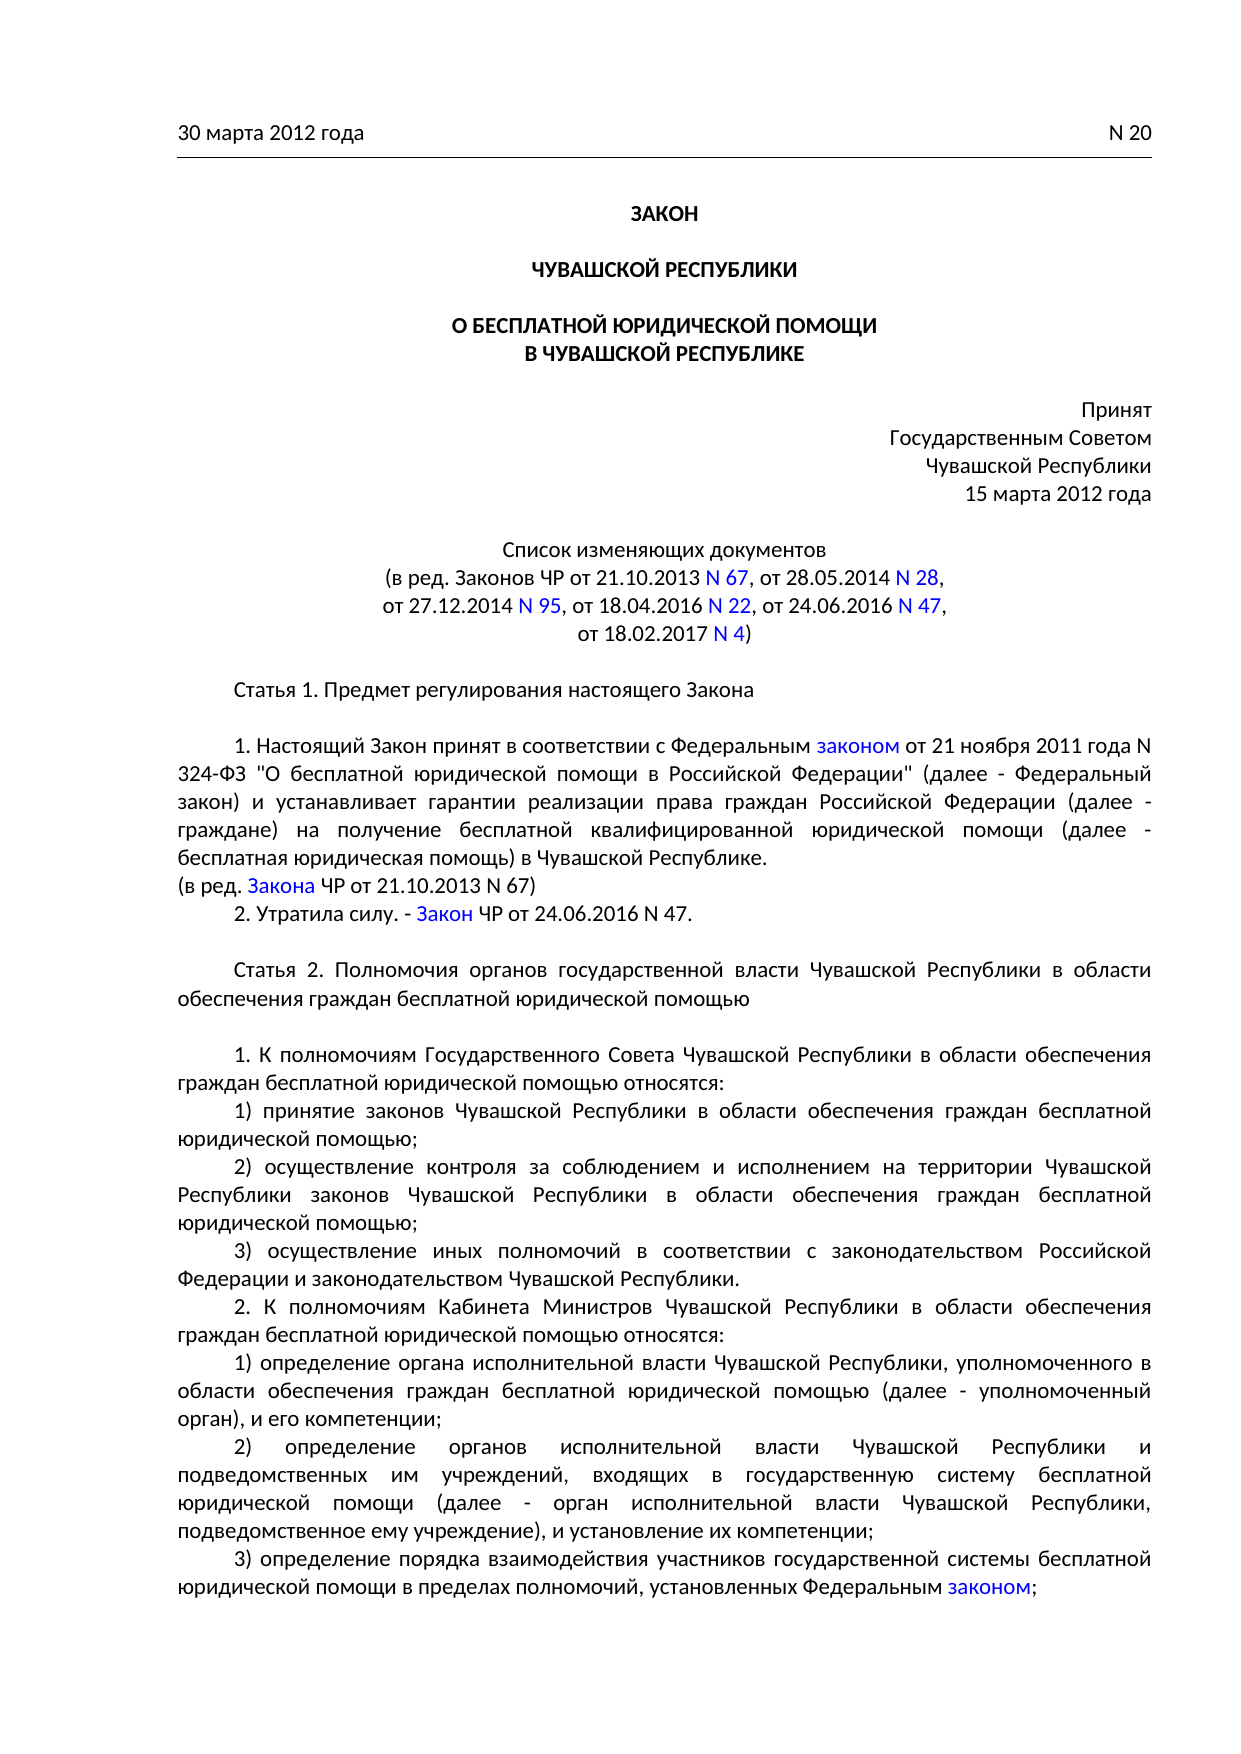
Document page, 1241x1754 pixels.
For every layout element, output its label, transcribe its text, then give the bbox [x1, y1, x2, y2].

text 2. Утратила силу. - Закон ЧР от 24.06.2016 N 47. [177, 899, 1152, 928]
text 3) осуществление иных полномочий в соответствии с законодательством Российской Федерации и законодательством Чувашской Республики. [177, 1236, 1152, 1292]
text Принят [177, 395, 1152, 423]
text 1. Настоящий Закон принят в соответствии с Федеральным законом от 21 ноября 2011 года N 324-ФЗ "О бесплатной юридической помощи в Российской Федерации" (далее - Федеральный закон) и устанавливает гарантии реализации права граждан Российской Федерации (далее - граждане) на получение бесплатной квалифицированной юридической помощи (далее - бесплатная юридическая помощь) в Чувашской Республике. [177, 731, 1152, 872]
title О БЕСПЛАТНОЙ ЮРИДИЧЕСКОЙ ПОМОЩИ [177, 311, 1152, 339]
text Список изменяющих документов [177, 535, 1152, 563]
table_header N 20 [664, 118, 1152, 146]
title ЧУВАШСКОЙ РЕСПУБЛИКИ [177, 255, 1152, 283]
table_header 30 марта 2012 года [177, 118, 664, 146]
text Государственным Советом [177, 423, 1152, 451]
text Статья 2. Полномочия органов государственной власти Чувашской Республики в области обеспечения граждан бесплатной юридической помощью [177, 956, 1152, 1012]
text 2. К полномочиям Кабинета Министров Чувашской Республики в области обеспечения граждан бесплатной юридической помощью относятся: [177, 1292, 1152, 1348]
title ЗАКОН [177, 199, 1152, 227]
text 1. К полномочиям Государственного Совета Чувашской Республики в области обеспечения граждан бесплатной юридической помощью относятся: [177, 1040, 1152, 1096]
text (в ред. Законов ЧР от 21.10.2013 N 67, от 28.05.2014 N 28, [177, 563, 1152, 591]
text от 27.12.2014 N 95, от 18.04.2016 N 22, от 24.06.2016 N 47, [177, 591, 1152, 619]
text Чувашской Республики [177, 451, 1152, 479]
text (в ред. Закона ЧР от 21.10.2013 N 67) [177, 872, 1152, 899]
text 1) принятие законов Чувашской Республики в области обеспечения граждан бесплатной юридической помощью; [177, 1096, 1152, 1152]
text 2) определение органов исполнительной власти Чувашской Республики и подведомственных им учреждений, входящих в государственную систему бесплатной юридической помощи (далее - орган исполнительной власти Чувашской Республики, подведомственное ему учреждение), и установление их компетенции; [177, 1432, 1152, 1544]
text 3) определение порядка взаимодействия участников государственной системы бесплатной юридической помощи в пределах полномочий, установленных Федеральным законом; [177, 1544, 1152, 1600]
title В ЧУВАШСКОЙ РЕСПУБЛИКЕ [177, 339, 1152, 367]
text от 18.02.2017 N 4) [177, 619, 1152, 647]
text 2) осуществление контроля за соблюдением и исполнением на территории Чувашской Республики законов Чувашской Республики в области обеспечения граждан бесплатной юридической помощью; [177, 1152, 1152, 1236]
text 15 марта 2012 года [177, 479, 1152, 507]
text Статья 1. Предмет регулирования настоящего Закона [177, 675, 1152, 703]
text 1) определение органа исполнительной власти Чувашской Республики, уполномоченного в области обеспечения граждан бесплатной юридической помощью (далее - уполномоченный орган), и его компетенции; [177, 1348, 1152, 1432]
